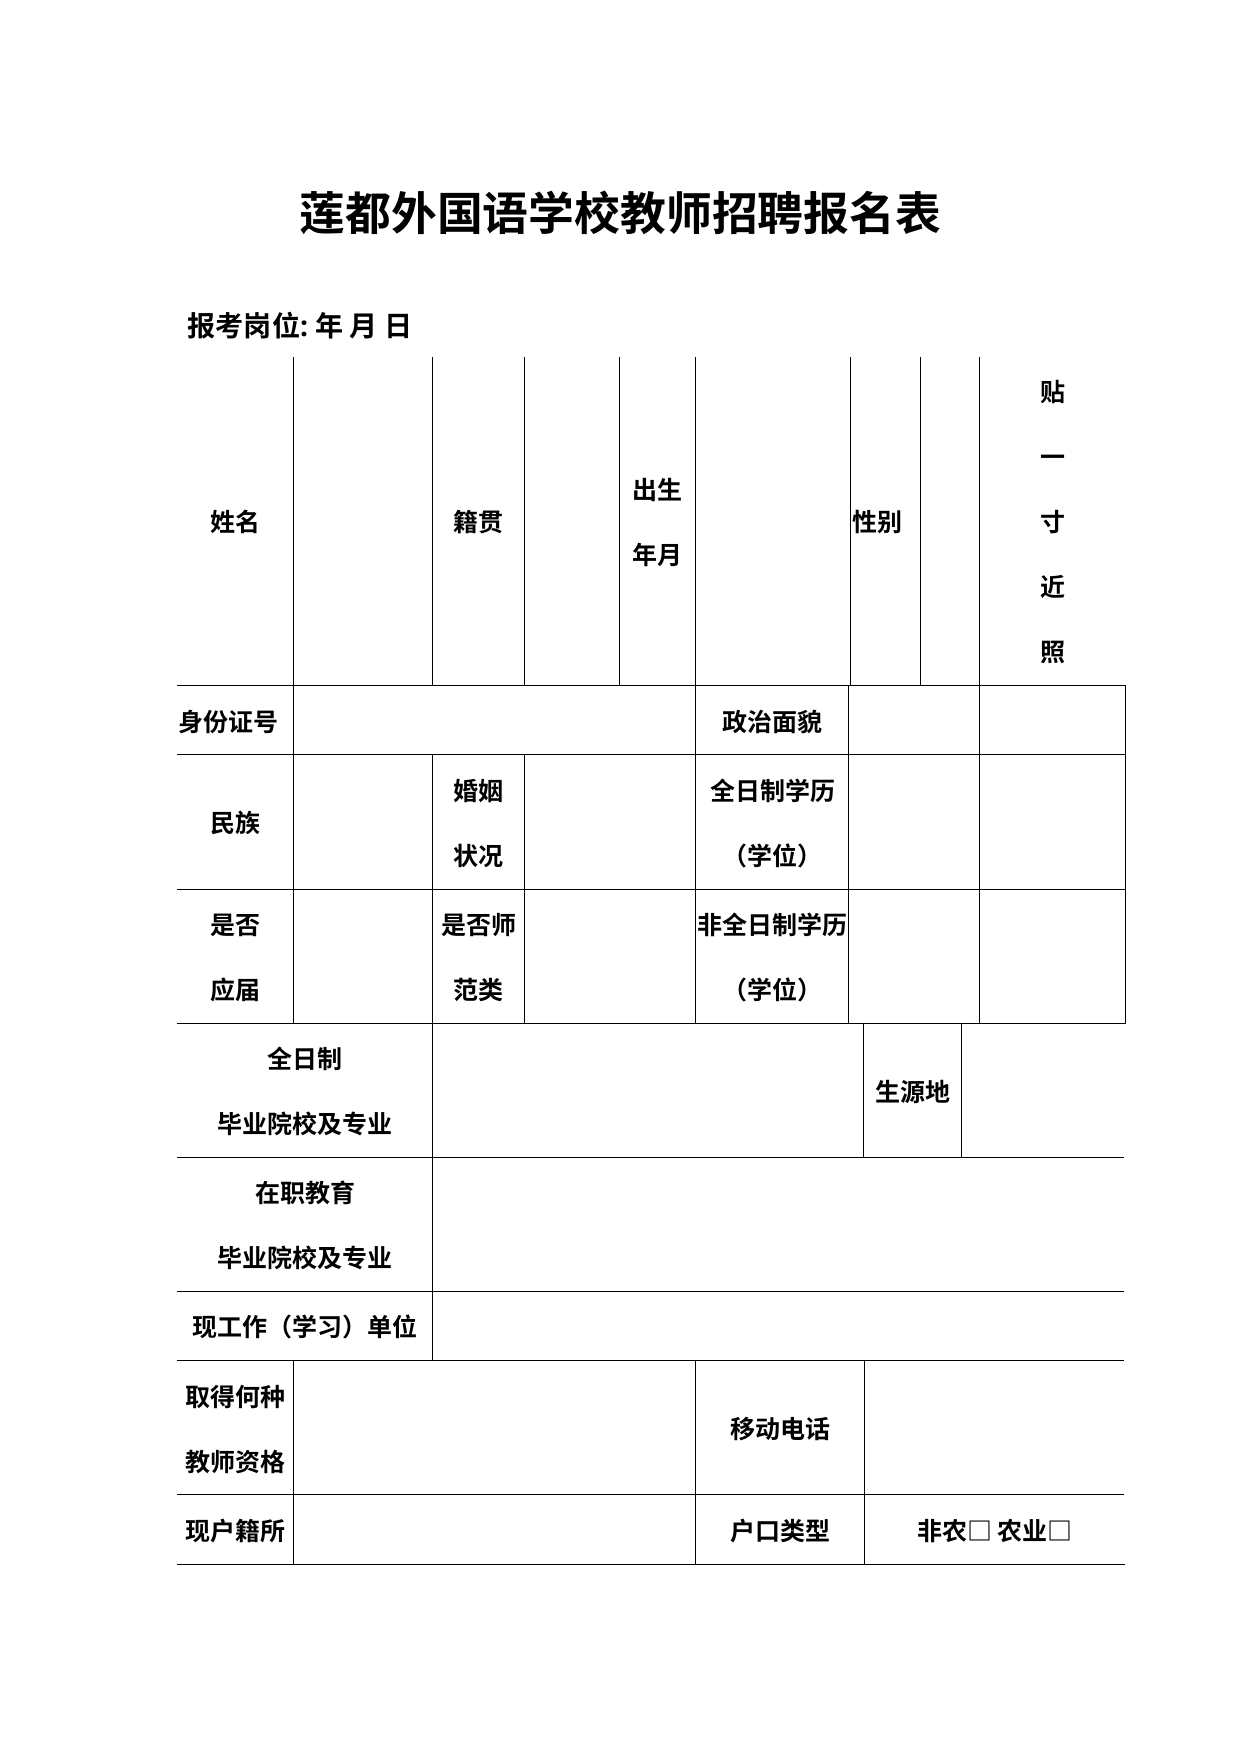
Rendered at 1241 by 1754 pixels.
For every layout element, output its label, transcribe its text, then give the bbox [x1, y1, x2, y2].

table_cell [294, 686, 695, 754]
table_header [696, 357, 850, 685]
table_cell [525, 755, 695, 888]
table_cell 政治面貌 [696, 686, 848, 754]
table_cell [980, 755, 1125, 888]
table_header 贴 一 寸 近 照 [980, 357, 1125, 685]
table_cell [294, 1495, 695, 1563]
table_cell [980, 890, 1125, 1023]
table_cell 移动电话 [696, 1361, 864, 1494]
table_header 出生 年月 [620, 357, 695, 685]
table_cell [294, 1361, 695, 1494]
table_cell [433, 1024, 863, 1157]
table_header 性别 [851, 357, 920, 685]
table_cell [865, 1360, 1125, 1494]
table_cell [294, 755, 432, 888]
table_cell 生源地 [864, 1024, 961, 1157]
table_cell 现工作（学习）单位 [177, 1292, 432, 1360]
table_cell 取得何种教师资格 [177, 1361, 293, 1494]
table_cell [849, 890, 979, 1023]
table_header 籍贯 [433, 357, 524, 685]
table_cell 全日制学历 （学位） [696, 755, 848, 888]
table_header [525, 357, 619, 685]
table_cell 是否 应届 [177, 890, 293, 1023]
table_cell 民族 [177, 755, 293, 888]
table_cell [525, 890, 695, 1023]
table_cell [962, 1024, 1125, 1157]
text 报考岗位: 年 月 日 [187, 292, 1053, 357]
table_cell 非全日制学历（学位） [696, 890, 848, 1023]
table_cell 全日制 毕业院校及专业 [177, 1024, 432, 1157]
table_cell 户口类型 [696, 1495, 864, 1563]
table_cell 是否师范类 [433, 890, 524, 1023]
table_cell [294, 890, 432, 1023]
table_cell [980, 686, 1125, 754]
table_header 姓名 [177, 357, 293, 685]
table_cell 身份证号 [177, 686, 293, 754]
table_cell 非农□ 农业□ [865, 1494, 1125, 1563]
table_cell [849, 686, 979, 754]
table_header [921, 357, 979, 685]
table_cell 在职教育 毕业院校及专业 [177, 1158, 432, 1291]
table_cell [433, 1157, 1125, 1291]
text 莲都外国语学校教师招聘报名表 [187, 162, 1053, 259]
table_cell 婚姻 状况 [433, 755, 524, 888]
table_cell 现户籍所在派出所 [177, 1495, 293, 1563]
table_cell [433, 1291, 1125, 1360]
table_header [294, 357, 432, 685]
table_cell [849, 755, 979, 888]
